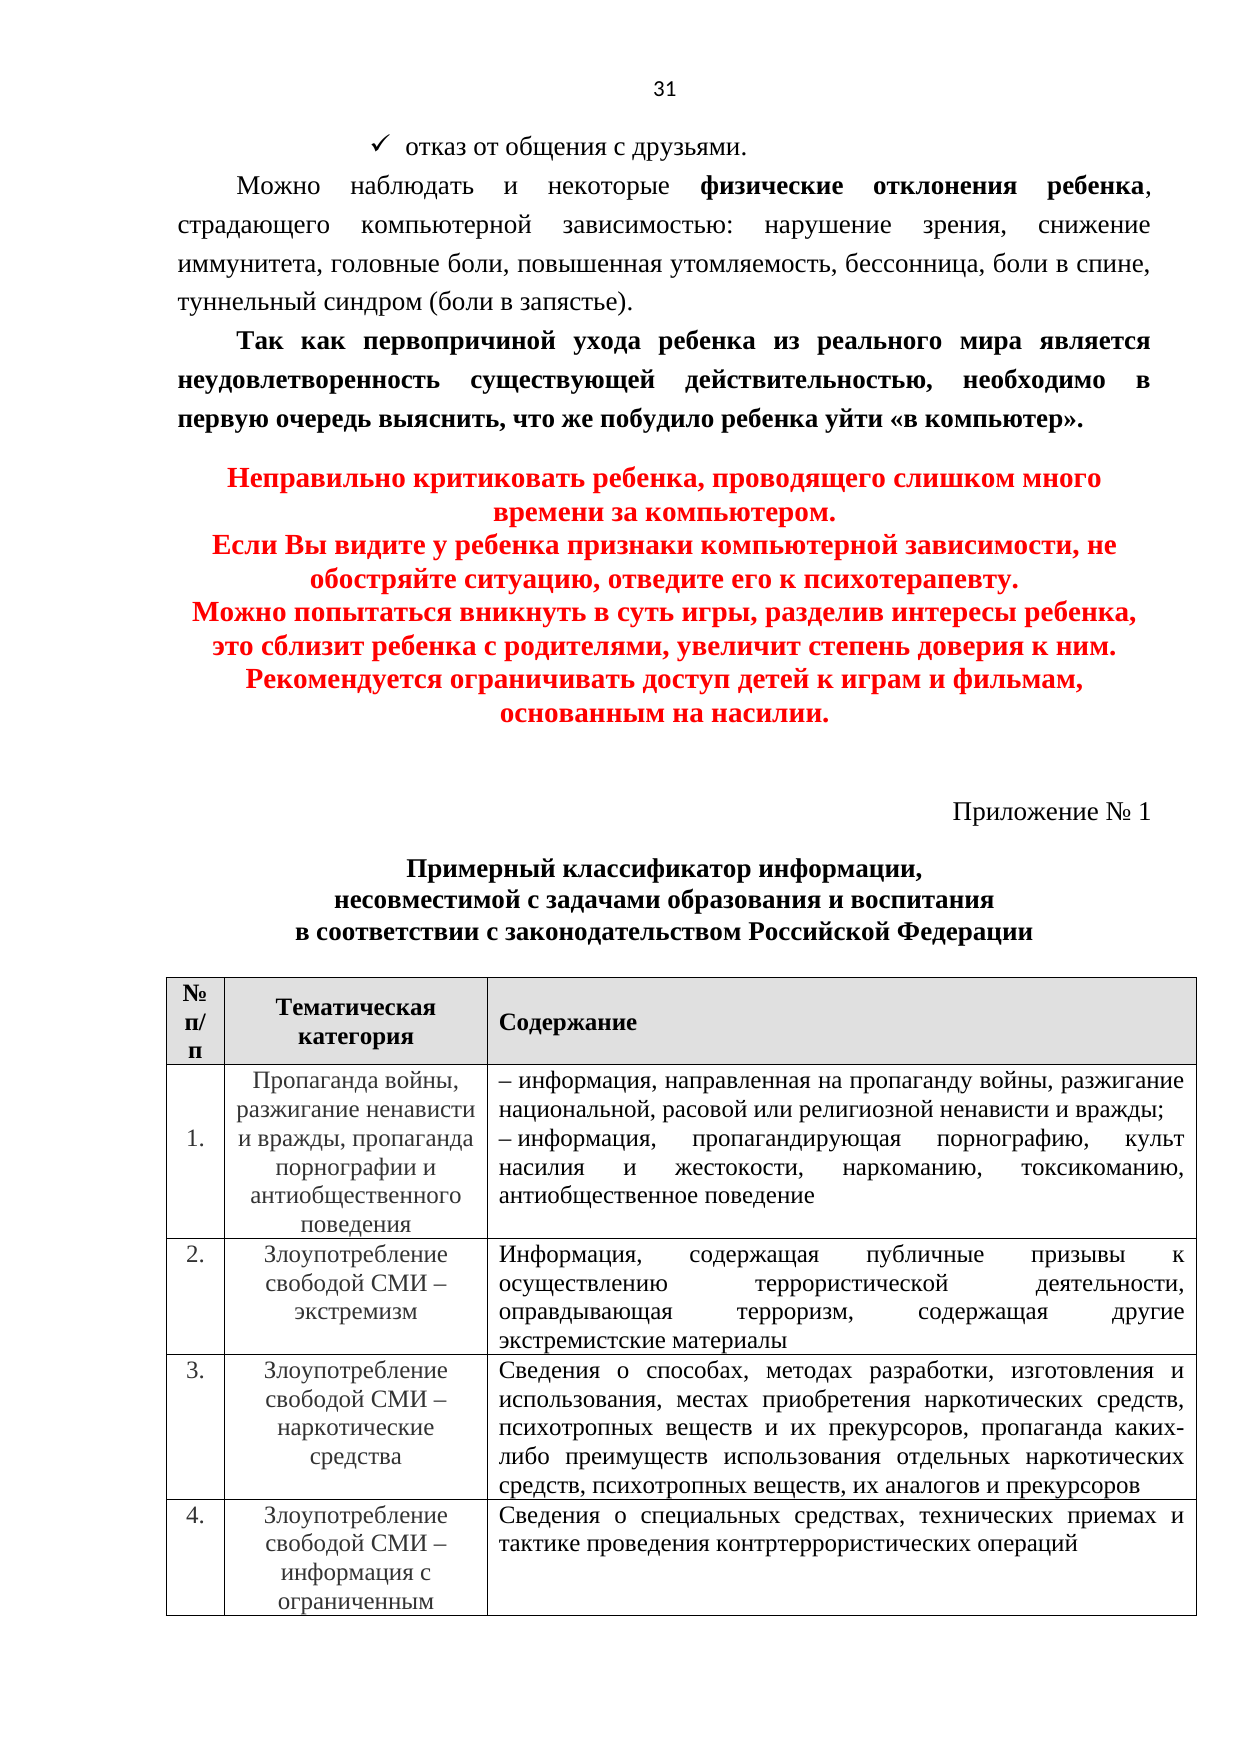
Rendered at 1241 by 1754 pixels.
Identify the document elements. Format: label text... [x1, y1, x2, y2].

text Приложение № 1 [177, 795, 1152, 826]
list Если Вы видите у ребенка признаки компьютерной зависимости, не обостряйте ситуацию, отведите его к психотерапевту. [177, 527, 1152, 594]
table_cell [225, 1500, 487, 1615]
table_header Содержание [488, 978, 1196, 1064]
table_header № п/п [167, 978, 224, 1064]
text несовместимой с задачами образования и воспитания [177, 883, 1152, 915]
text Примерный классификатор информации, [177, 852, 1152, 883]
list Рекомендуется ограничивать доступ детей к играм и фильмам, основанным на насилии. [177, 661, 1152, 728]
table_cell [488, 1500, 1196, 1615]
table_cell Злоупотребление свободой СМИ – экстремизм [225, 1239, 487, 1354]
table_cell Пропаганда войны, разжигание ненависти и вражды, пропаганда порнографии и антиобщественного поведения [225, 1065, 487, 1238]
table_cell 1. [167, 1065, 224, 1238]
table_cell – информация, направленная на пропаганду войны, разжигание национальной, расовой или религиозной ненависти и вражды; – информация, пропагандирующая порнографию, культ насилия и жестокости, наркоманию, токсикоманию, антиобщественное поведение [488, 1065, 1196, 1238]
table_cell 3. [167, 1355, 224, 1499]
table_cell Злоупотребление свободой СМИ – наркотические средства [225, 1355, 487, 1499]
list отказ от общения с друзьями. [369, 130, 1152, 161]
table_cell 2. [167, 1239, 224, 1354]
table_cell Сведения о способах, методах разработки, изготовления и использования, местах приобретения наркотических средств, психотропных веществ и их прекурсоров, пропаганда каких-либо преимуществ использования отдельных наркотических средств, психотропных веществ, их аналогов и прекурсоров [488, 1355, 1196, 1499]
list Можно наблюдать и некоторые физические отклонения ребенка, страдающего компьютерной зависимостью: нарушение зрения, снижение иммунитета, головные боли, повышенная утомляемость, бессонница, боли в спине, туннельный синдром (боли в запястье). [177, 169, 1152, 317]
table_cell 4. [167, 1500, 224, 1615]
list Можно попытаться вникнуть в суть игры, разделив интересы ребенка, это сблизит ребенка с родителями, увеличит степень доверия к ним. [177, 594, 1152, 661]
text в соответствии с законодательством Российской Федерации [177, 915, 1152, 946]
table_header Тематическая категория [225, 978, 487, 1064]
table_cell Информация, содержащая публичные призывы к осуществлению террористической деятельности, оправдывающая терроризм, содержащая другие экстремистские материалы [488, 1239, 1196, 1354]
list Неправильно критиковать ребенка, проводящего слишком много времени за компьютером. [177, 460, 1152, 527]
list Так как первопричиной ухода ребенка из реального мира является неудовлетворенность существующей действительностью, необходимо в первую очередь выяснить, что же побудило ребенка уйти «в компьютер». [177, 324, 1152, 433]
